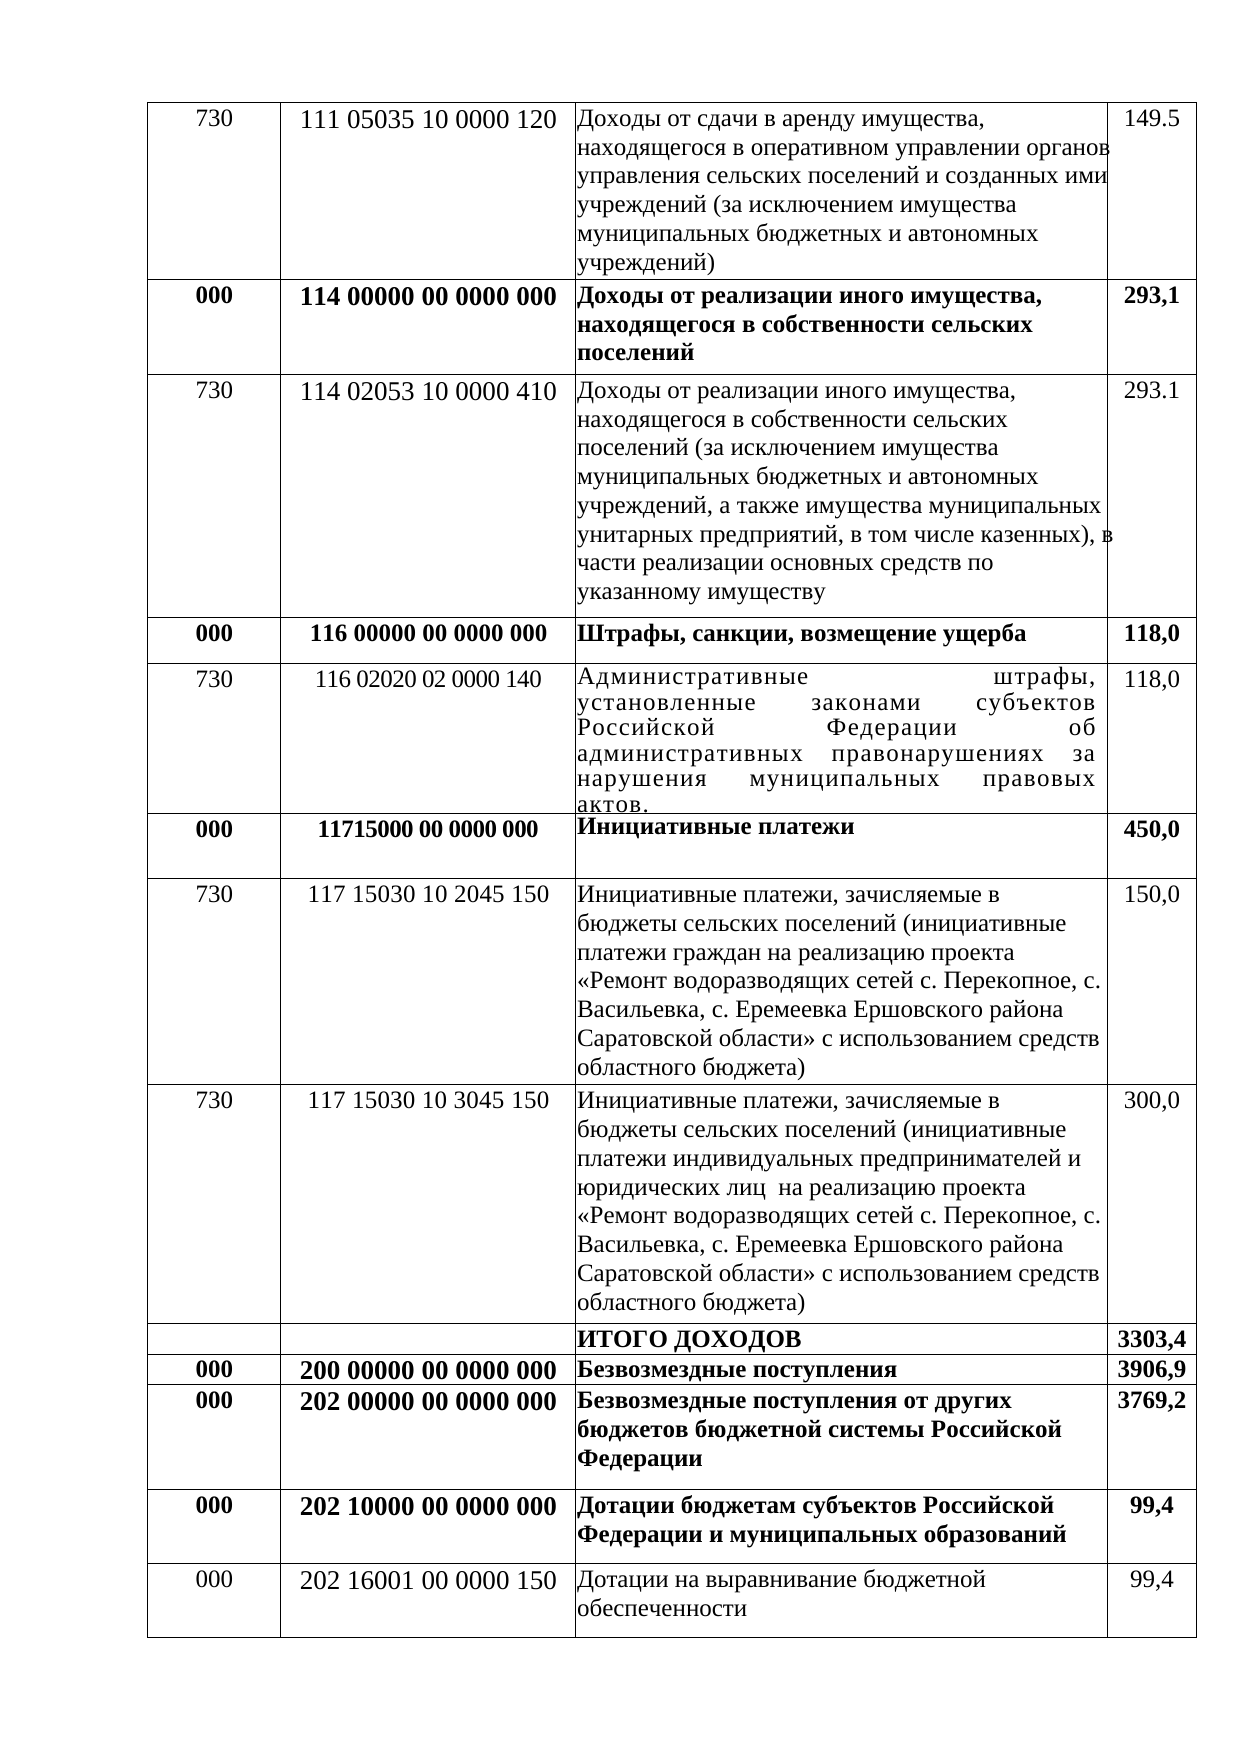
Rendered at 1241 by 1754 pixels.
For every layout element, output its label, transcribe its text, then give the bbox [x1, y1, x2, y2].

table_cell 730 [148, 375, 280, 617]
table_cell 730 [148, 879, 280, 1084]
table_cell 293.1 [1108, 375, 1196, 617]
table_cell Дотации бюджетам субъектов Российской Федерации и муниципальных образований [576, 1490, 1107, 1563]
table_cell Инициативные платежи [576, 814, 1107, 878]
table_cell 116 00000 00 0000 000 [281, 618, 575, 663]
table_cell 3303,4 [1108, 1324, 1196, 1353]
table_cell 202 16001 00 0000 150 [281, 1564, 575, 1637]
table_cell 118,0 [1108, 664, 1196, 813]
table_cell 200 00000 00 0000 000 [281, 1355, 575, 1384]
table_cell 730 [148, 103, 280, 279]
table_cell Безвозмездные поступления от других бюджетов бюджетной системы Российской Федерации [576, 1385, 1107, 1489]
table_cell 000 [148, 1490, 280, 1563]
table_cell 293,1 [1108, 280, 1196, 374]
table_cell Административные штрафы, установленные законами субъектов Российской Федерации об административных правонарушениях за нарушения муниципальных правовых актов. [576, 664, 1107, 813]
table_cell ИТОГО ДОХОДОВ [576, 1324, 1107, 1353]
table_cell 118,0 [1108, 618, 1196, 663]
table_cell Дотации на выравнивание бюджетной обеспеченности [576, 1564, 1107, 1637]
table_cell Безвозмездные поступления [576, 1355, 1107, 1384]
table_cell 3769,2 [1108, 1385, 1196, 1489]
table_cell 202 10000 00 0000 000 [281, 1490, 575, 1563]
table_cell 000 [148, 1385, 280, 1489]
table_cell 300,0 [1108, 1085, 1196, 1323]
table_cell 730 [148, 664, 280, 813]
table_cell Доходы от реализации иного имущества, находящегося в собственности сельских поселений (за исключением имущества муниципальных бюджетных и автономных учреждений, а также имущества муниципальных унитарных предприятий, в том числе казенных), в части реализации основных средств по указанному имуществу [576, 375, 1107, 617]
table_cell 114 02053 10 0000 410 [281, 375, 575, 617]
table_cell 117 15030 10 3045 150 [281, 1085, 575, 1323]
table_cell 730 [148, 1085, 280, 1323]
table_cell 450,0 [1108, 814, 1196, 878]
table_cell Доходы от сдачи в аренду имущества, находящегося в оперативном управлении органов управления сельских поселений и созданных ими учреждений (за исключением имущества муниципальных бюджетных и автономных учреждений) [576, 103, 1107, 279]
table_cell 000 [148, 1564, 280, 1637]
table_cell 149.5 [1108, 103, 1196, 279]
table_cell 99,4 [1108, 1564, 1196, 1637]
table_cell 111 05035 10 0000 120 [281, 103, 575, 279]
table_cell 000 [148, 1355, 280, 1384]
table_cell 000 [148, 280, 280, 374]
table_cell Инициативные платежи, зачисляемые в бюджеты сельских поселений (инициативные платежи индивидуальных предпринимателей и юридических лиц на реализацию проекта «Ремонт водоразводящих сетей с. Перекопное, с. Васильевка, с. Еремеевка Ершовского района Саратовской области» с использованием средств областного бюджета) [576, 1085, 1107, 1323]
table_cell 3906,9 [1108, 1355, 1196, 1384]
table_cell 000 [148, 814, 280, 878]
table_cell 117 15030 10 2045 150 [281, 879, 575, 1084]
table_cell 11715000 00 0000 000 [281, 814, 575, 878]
table_cell 99,4 [1108, 1490, 1196, 1563]
table_cell [148, 1324, 280, 1353]
table_cell Штрафы, санкции, возмещение ущерба [576, 618, 1107, 663]
table_cell 150,0 [1108, 879, 1196, 1084]
table_cell 116 02020 02 0000 140 [281, 664, 575, 813]
table_cell 114 00000 00 0000 000 [281, 280, 575, 374]
table_cell Доходы от реализации иного имущества, находящегося в собственности сельских поселений [576, 280, 1107, 374]
table_cell 000 [148, 618, 280, 663]
table_cell [281, 1324, 575, 1353]
table_cell Инициативные платежи, зачисляемые в бюджеты сельских поселений (инициативные платежи граждан на реализацию проекта «Ремонт водоразводящих сетей с. Перекопное, с. Васильевка, с. Еремеевка Ершовского района Саратовской области» с использованием средств областного бюджета) [576, 879, 1107, 1084]
table_cell 202 00000 00 0000 000 [281, 1385, 575, 1489]
